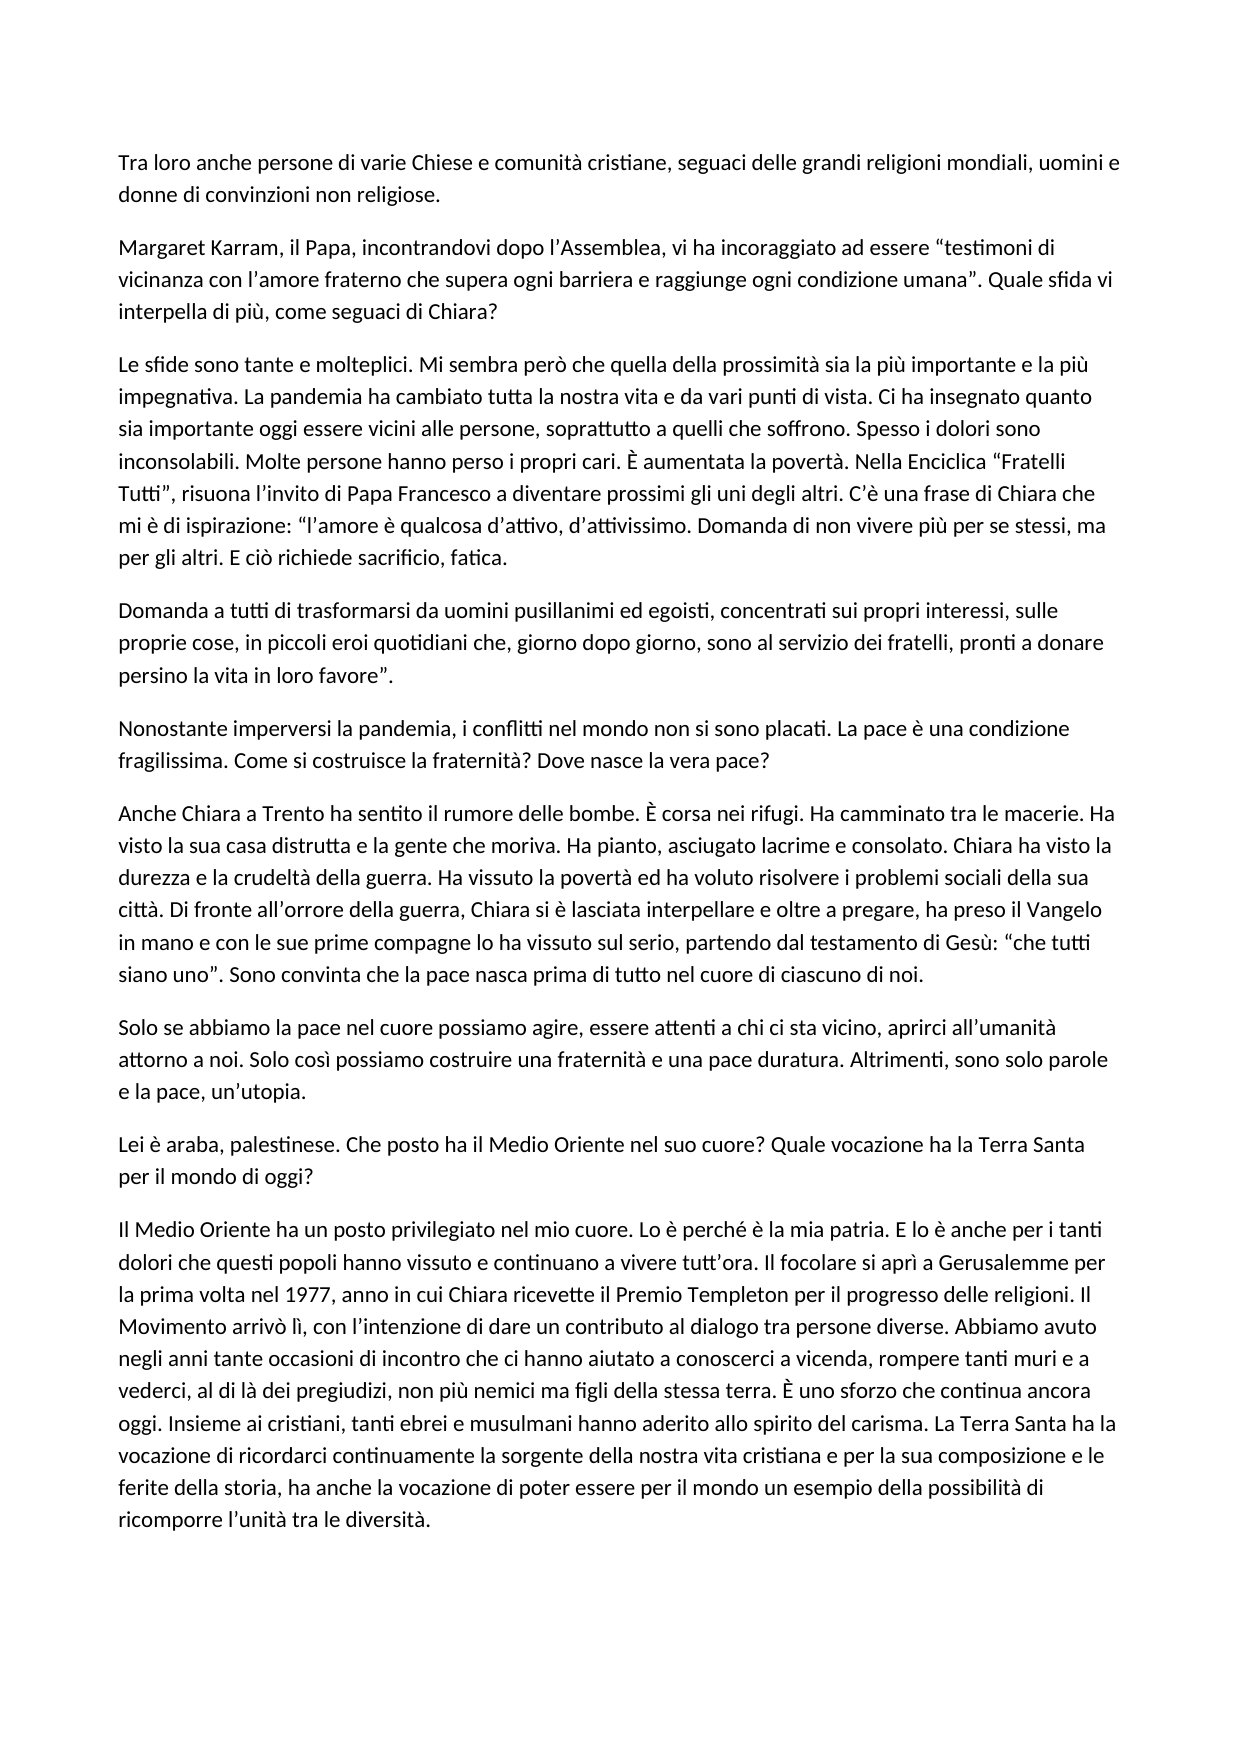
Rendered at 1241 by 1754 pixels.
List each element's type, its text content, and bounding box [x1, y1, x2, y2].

text Nonostante imperversi la pandemia, i conflitti nel mondo non si sono placati. La pace è una condizione fragilissima. Come si costruisce la fraternità? Dove nasce la vera pace? [118, 714, 1122, 774]
text Solo se abbiamo la pace nel cuore possiamo agire, essere attenti a chi ci sta vicino, aprirci all’umanità attorno a noi. Solo così possiamo costruire una fraternità e una pace duratura. Altrimenti, sono solo parole e la pace, un’utopia. [118, 1013, 1122, 1105]
text Anche Chiara a Trento ha sentito il rumore delle bombe. È corsa nei rifugi. Ha camminato tra le macerie. Ha visto la sua casa distrutta e la gente che moriva. Ha pianto, asciugato lacrime e consolato. Chiara ha visto la durezza e la crudeltà della guerra. Ha vissuto la povertà ed ha voluto risolvere i problemi sociali della sua città. Di fronte all’orrore della guerra, Chiara si è lasciata interpellare e oltre a pregare, ha preso il Vangelo in mano e con le sue prime compagne lo ha vissuto sul serio, partendo dal testamento di Gesù: “che tutti siano uno”. Sono convinta che la pace nasca prima di tutto nel cuore di ciascuno di noi. [118, 799, 1122, 988]
text Domanda a tutti di trasformarsi da uomini pusillanimi ed egoisti, concentrati sui propri interessi, sulle proprie cose, in piccoli eroi quotidiani che, giorno dopo giorno, sono al servizio dei fratelli, pronti a donare persino la vita in loro favore”. [118, 596, 1122, 689]
text Lei è araba, palestinese. Che posto ha il Medio Oriente nel suo cuore? Quale vocazione ha la Terra Santa per il mondo di oggi? [118, 1130, 1122, 1191]
text Le sfide sono tante e molteplici. Mi sembra però che quella della prossimità sia la più importante e la più impegnativa. La pandemia ha cambiato tutta la nostra vita e da vari punti di vista. Ci ha insegnato quanto sia importante oggi essere vicini alle persone, soprattutto a quelli che soffrono. Spesso i dolori sono inconsolabili. Molte persone hanno perso i propri cari. È aumentata la povertà. Nella Enciclica “Fratelli Tutti”, risuona l’invito di Papa Francesco a diventare prossimi gli uni degli altri. C’è una frase di Chiara che mi è di ispirazione: “l’amore è qualcosa d’attivo, d’attivissimo. Domanda di non vivere più per se stessi, ma per gli altri. E ciò richiede sacrificio, fatica. [118, 350, 1122, 571]
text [118, 148, 1122, 208]
text Margaret Karram, il Papa, incontrandovi dopo l’Assemblea, vi ha incoraggiato ad essere “testimoni di vicinanza con l’amore fraterno che supera ogni barriera e raggiunge ogni condizione umana”. Quale sfida vi interpella di più, come seguaci di Chiara? [118, 233, 1122, 325]
text Il Medio Oriente ha un posto privilegiato nel mio cuore. Lo è perché è la mia patria. E lo è anche per i tanti dolori che questi popoli hanno vissuto e continuano a vivere tutt’ora. Il focolare si aprì a Gerusalemme per la prima volta nel 1977, anno in cui Chiara ricevette il Premio Templeton per il progresso delle religioni. Il Movimento arrivò lì, con l’intenzione di dare un contributo al dialogo tra persone diverse. Abbiamo avuto negli anni tante occasioni di incontro che ci hanno aiutato a conoscerci a vicenda, rompere tanti muri e a vederci, al di là dei pregiudizi, non più nemici ma figli della stessa terra. È uno sforzo che continua ancora oggi. Insieme ai cristiani, tanti ebrei e musulmani hanno aderito allo spirito del carisma. La Terra Santa ha la vocazione di ricordarci continuamente la sorgente della nostra vita cristiana e per la sua composizione e le ferite della storia, ha anche la vocazione di poter essere per il mondo un esempio della possibilità di ricomporre l’unità tra le diversità. [118, 1216, 1122, 1533]
